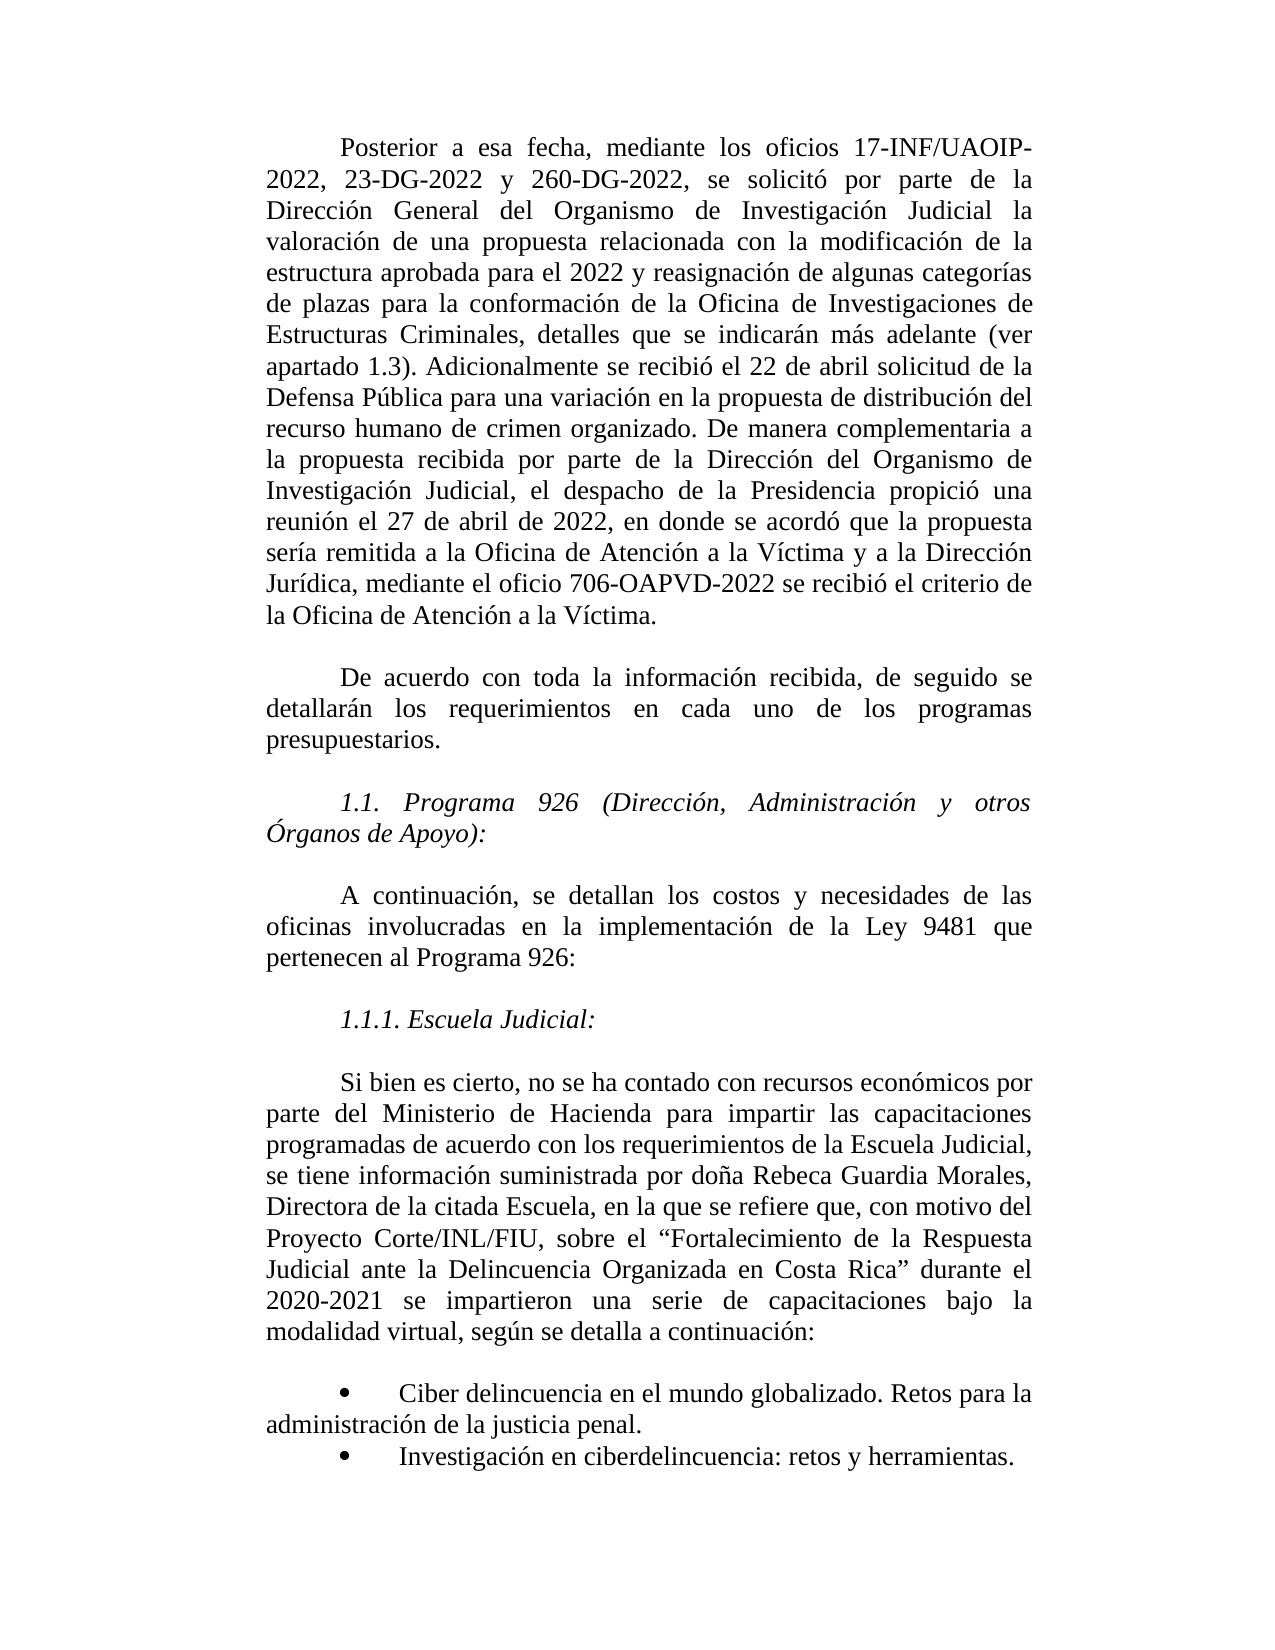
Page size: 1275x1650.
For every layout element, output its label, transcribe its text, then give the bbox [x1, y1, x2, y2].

text A continuación, se detallan los costos y necesidades de las oficinas involucradas en la implementación de la Ley 9481 que pertenecen al Programa 926: [266, 879, 1033, 972]
text Si bien es cierto, no se ha contado con recursos económicos por parte del Ministerio de Hacienda para impartir las capacitaciones programadas de acuerdo con los requerimientos de la Escuela Judicial, se tiene información suministrada por doña Rebeca Guardia Morales, Directora de la citada Escuela, en la que se refiere que, con motivo del Proyecto Corte/INL/FIU, sobre el “Fortalecimiento de la Respuesta Judicial ante la Delincuencia Organizada en Costa Rica” durante el 2020-2021 se impartieron una serie de capacitaciones bajo la modalidad virtual, según se detalla a continuación: [266, 1066, 1033, 1346]
list Ciber delincuencia en el mundo globalizado. Retos para la administración de la justicia penal. [266, 1377, 1033, 1440]
text Posterior a esa fecha, mediante los oficios 17-INF/UAOIP-2022, 23-DG-2022 y 260-DG-2022, se solicitó por parte de la Dirección General del Organismo de Investigación Judicial la valoración de una propuesta relacionada con la modificación de la estructura aprobada para el 2022 y reasignación de algunas categorías de plazas para la conformación de la Oficina de Investigaciones de Estructuras Criminales, detalles que se indicarán más adelante (ver apartado 1.3). Adicionalmente se recibió el 22 de abril solicitud de la Defensa Pública para una variación en la propuesta de distribución del recurso humano de crimen organizado. De manera complementaria a la propuesta recibida por parte de la Dirección del Organismo de Investigación Judicial, el despacho de la Presidencia propició una reunión el 27 de abril de 2022, en donde se acordó que la propuesta sería remitida a la Oficina de Atención a la Víctima y a la Dirección Jurídica, mediante el oficio 706-OAPVD-2022 se recibió el criterio de la Oficina de Atención a la Víctima. [266, 132, 1033, 630]
text De acuerdo con toda la información recibida, de seguido se detallarán los requerimientos en cada uno de los programas presupuestarios. [266, 661, 1033, 754]
list Investigación en ciberdelincuencia: retos y herramientas. [266, 1440, 1033, 1471]
text 1.1.1. Escuela Judicial: [266, 1004, 1033, 1035]
text 1.1. Programa 926 (Dirección, Administración y otros Órganos de Apoyo): [266, 786, 1033, 848]
